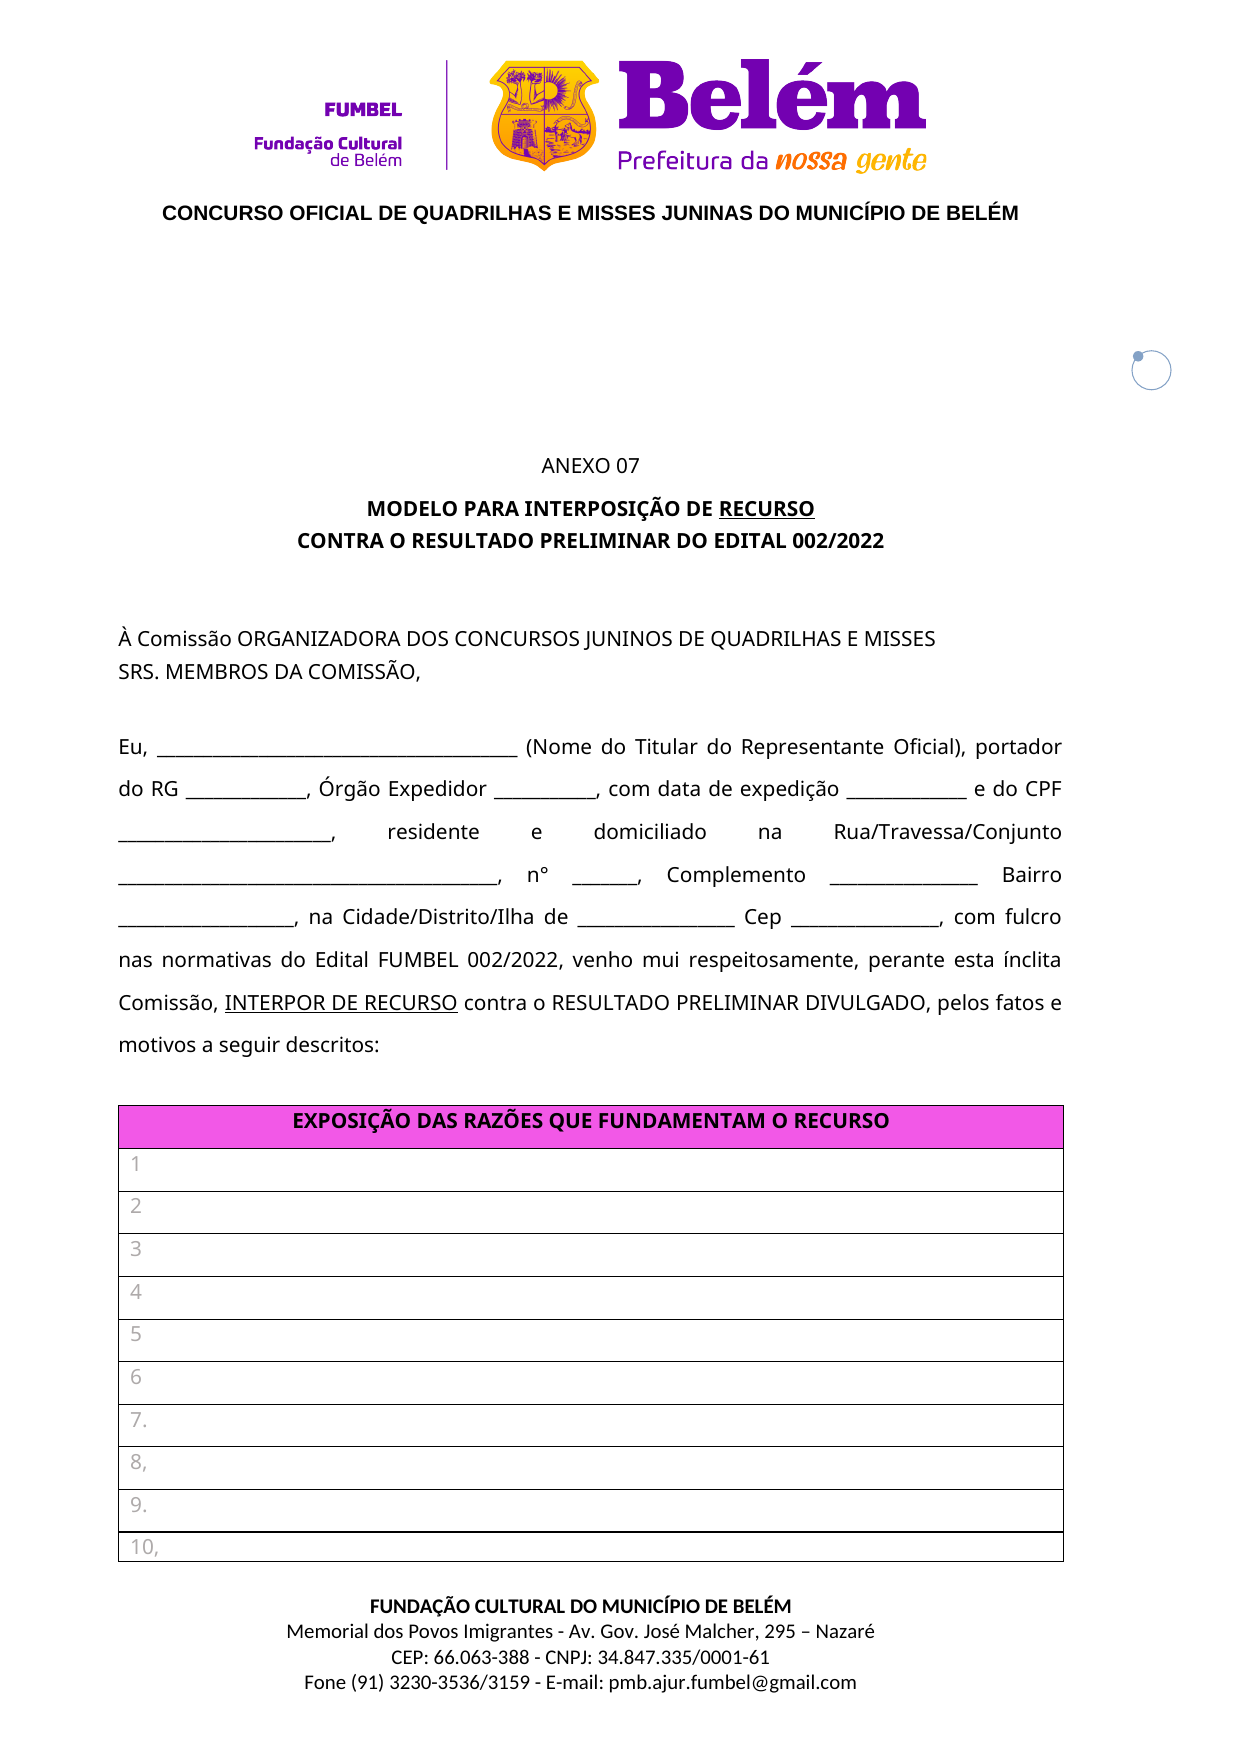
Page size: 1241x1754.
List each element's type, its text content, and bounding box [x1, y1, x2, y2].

picture [254, 59, 927, 174]
text SRS. MEMBROS DA COMISSÃO, [118, 657, 1063, 685]
table_cell 7. [119, 1405, 1063, 1446]
table_cell 2 [119, 1192, 1063, 1233]
text ANEXO 07 [118, 451, 1063, 479]
text Eu, _______________________________________ (Nome do Titular do Representante Oficial), portador do RG _____________, Órgão Expedidor ___________, com data de expedição _____________ e do CPF _______________________, residente e domiciliado na Rua/Travessa/Conjunto _________________________________________, n° _______, Complemento ________________ Bairro ___________________, na Cidade/Distrito/Ilha de _________________ Cep ________________, com fulcro nas normativas do Edital FUMBEL 002/2022, venho mui respeitosamente, perante esta ínclita Comissão, INTERPOR DE RECURSO contra o RESULTADO PRELIMINAR DIVULGADO, pelos fatos e motivos a seguir descritos: [118, 732, 1063, 1059]
table_cell 10, [119, 1533, 1063, 1561]
table_cell 3 [119, 1234, 1063, 1276]
text MODELO PARA INTERPOSIÇÃO DE RECURSO [118, 494, 1063, 522]
table_cell 5 [119, 1320, 1063, 1361]
table_cell 8, [119, 1447, 1063, 1489]
text CONTRA O RESULTADO PRELIMINAR DO EDITAL 002/2022 [118, 526, 1063, 555]
table_cell 1 [119, 1149, 1063, 1191]
table_cell 6 [119, 1362, 1063, 1404]
text À Comissão ORGANIZADORA DOS CONCURSOS JUNINOS DE QUADRILHAS E MISSES [118, 624, 1063, 653]
table_header EXPOSIÇÃO DAS RAZÕES QUE FUNDAMENTAM O RECURSO [119, 1106, 1063, 1148]
table_cell 4 [119, 1277, 1063, 1318]
table_cell 9. [119, 1490, 1063, 1531]
